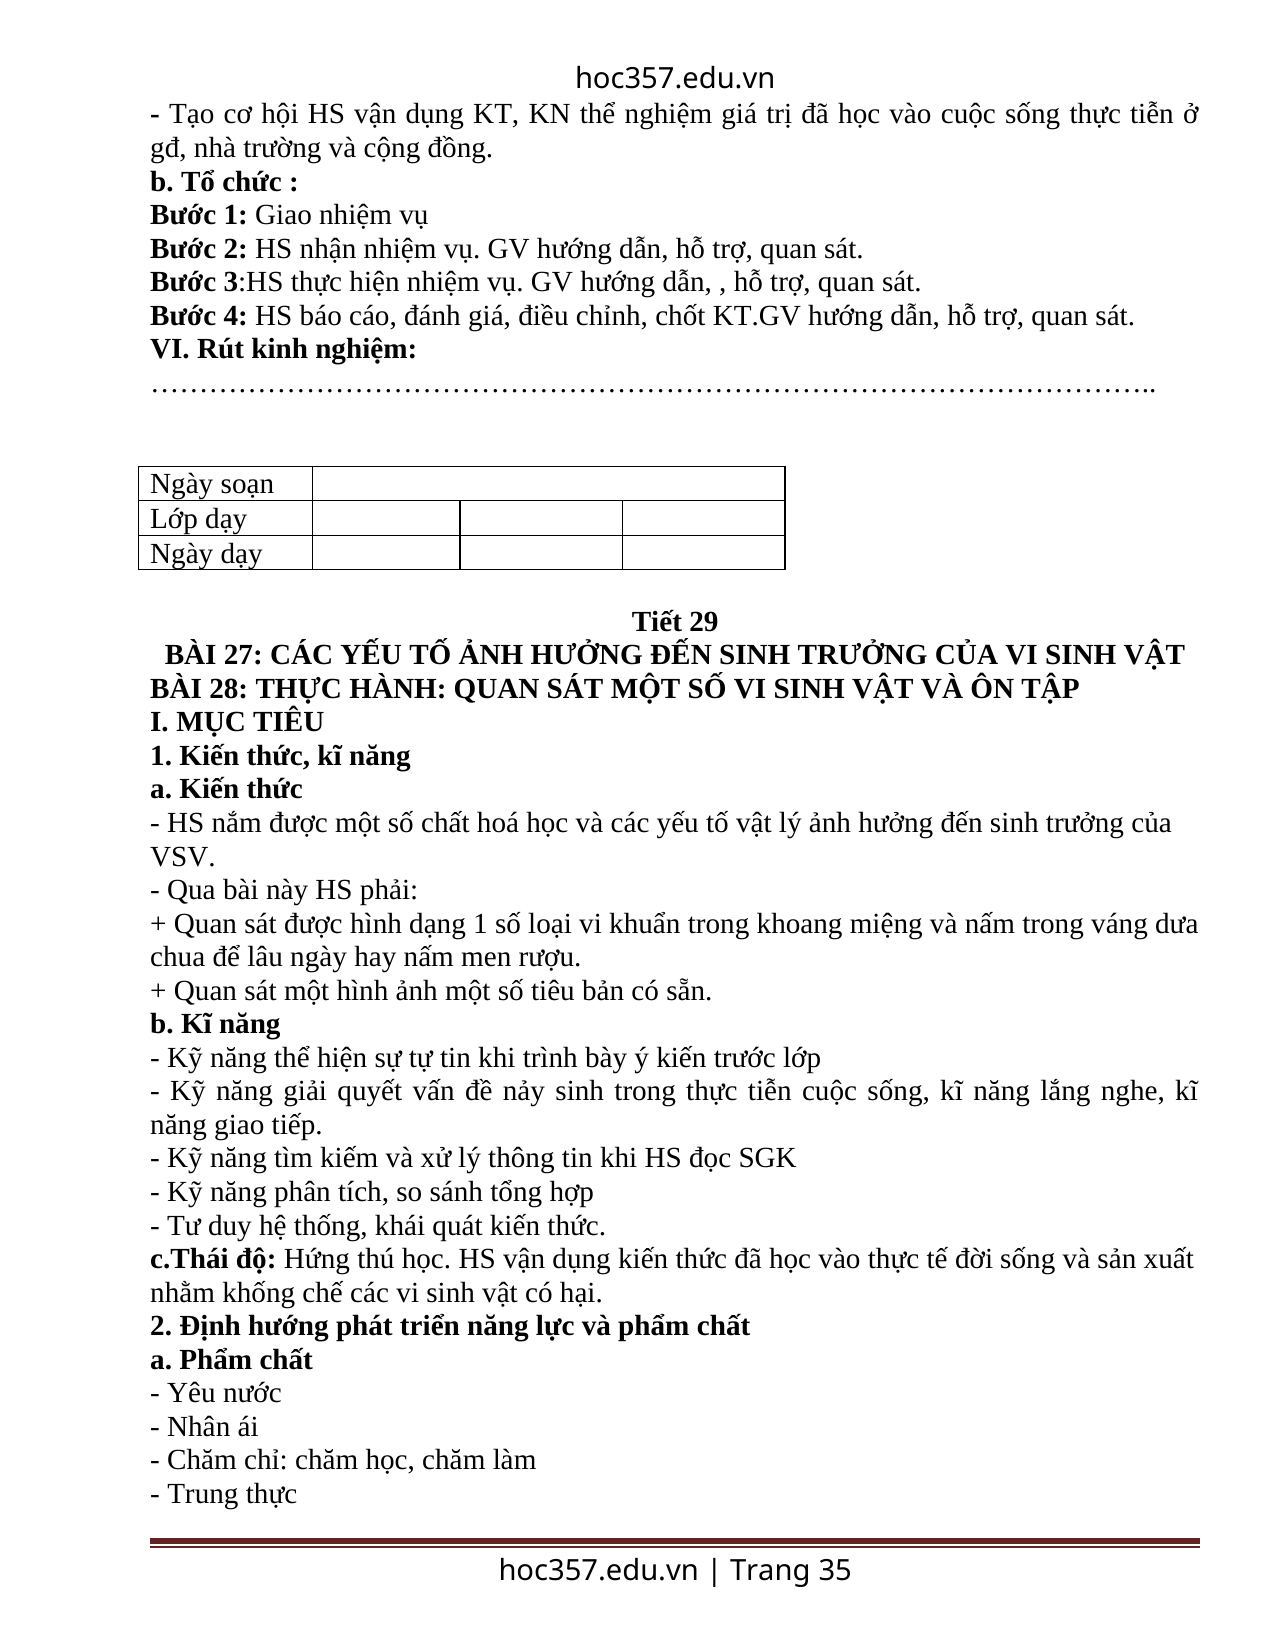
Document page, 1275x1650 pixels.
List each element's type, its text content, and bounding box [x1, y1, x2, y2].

table_cell [623, 536, 784, 569]
text c.Thái độ: Hứng thú học. HS vận dụng kiến thức đã học vào thực tế đời sống và sản xuất nhằm khống chế các vi sinh vật có hại. [150, 1241, 1200, 1308]
text - Kỹ năng giải quyết vấn đề nảy sinh trong thực tiễn cuộc sống, kĩ năng lắng nghe, kĩ năng giao tiếp. [150, 1073, 1200, 1141]
text - Trung thực [150, 1476, 1200, 1509]
text a. Kiến thức [150, 772, 1200, 805]
text - Yêu nước [150, 1375, 1200, 1409]
text BÀI 28: THỰC HÀNH: QUAN SÁT MỘT SỐ VI SINH VẬT VÀ ÔN TẬP [150, 671, 1200, 704]
text Tiết 29 [150, 604, 1200, 637]
text a. Phẩm chất [150, 1342, 1200, 1375]
text 1. Kiến thức, kĩ năng [150, 738, 1200, 772]
text - Kỹ năng phân tích, so sánh tổng hợp [150, 1174, 1200, 1208]
text + Quan sát được hình dạng 1 số loại vi khuẩn trong khoang miệng và nấm trong váng dưa chua để lâu ngày hay nấm men rượu. [150, 906, 1200, 973]
text - Kỹ năng tìm kiếm và xử lý thông tin khi HS đọc SGK [150, 1141, 1200, 1174]
table_cell [623, 501, 784, 535]
text + Quan sát một hình ảnh một số tiêu bản có sẵn. [150, 973, 1200, 1006]
text - Chăm chỉ: chăm học, chăm làm [150, 1442, 1200, 1476]
text I. MỤC TIÊU [150, 704, 1200, 738]
table_header [313, 467, 784, 500]
text b. Kĩ năng [150, 1006, 1200, 1040]
text Bước 3:HS thực hiện nhiệm vụ. GV hướng dẫn, , hỗ trợ, quan sát. [150, 264, 1200, 298]
text - Kỹ năng thể hiện sự tự tin khi trình bày ý kiến trước lớp [150, 1040, 1200, 1073]
table_header Ngày soạn [139, 467, 312, 500]
text - HS nắm được một số chất hoá học và các yếu tố vật lý ảnh hưởng đến sinh trưởng của VSV. [150, 805, 1200, 872]
table_cell [461, 536, 622, 569]
text ………………………………………………………………………………………….. [150, 365, 1200, 398]
text b. Tổ chức : [150, 164, 1200, 197]
text 2. Định hướng phát triển năng lực và phẩm chất [150, 1308, 1200, 1342]
table_cell [313, 501, 459, 535]
table_cell Lớp dạy [139, 501, 312, 535]
table_cell [461, 501, 622, 535]
table_cell Ngày dạy [139, 536, 312, 569]
text VI. Rút kinh nghiệm: [150, 331, 1200, 365]
table_cell [313, 536, 459, 569]
text - Nhân ái [150, 1409, 1200, 1442]
text - Tạo cơ hội HS vận dụng KT, KN thể nghiệm giá trị đã học vào cuộc sống thực tiễn ở gđ, nhà trường và cộng đồng. [150, 97, 1200, 164]
text Bước 1: Giao nhiệm vụ [150, 197, 1200, 231]
text - Tư duy hệ thống, khái quát kiến thức. [150, 1208, 1200, 1241]
text Bước 4: HS báo cáo, đánh giá, điều chỉnh, chốt KT.GV hướng dẫn, hỗ trợ, quan sát. [150, 298, 1200, 331]
text - Qua bài này HS phải: [150, 872, 1200, 906]
text BÀI 27: CÁC YẾU TỐ ẢNH HƯỞNG ĐẾN SINH TRƯỞNG CỦA VI SINH VẬT [150, 637, 1200, 671]
text Bước 2: HS nhận nhiệm vụ. GV hướng dẫn, hỗ trợ, quan sát. [150, 231, 1200, 264]
